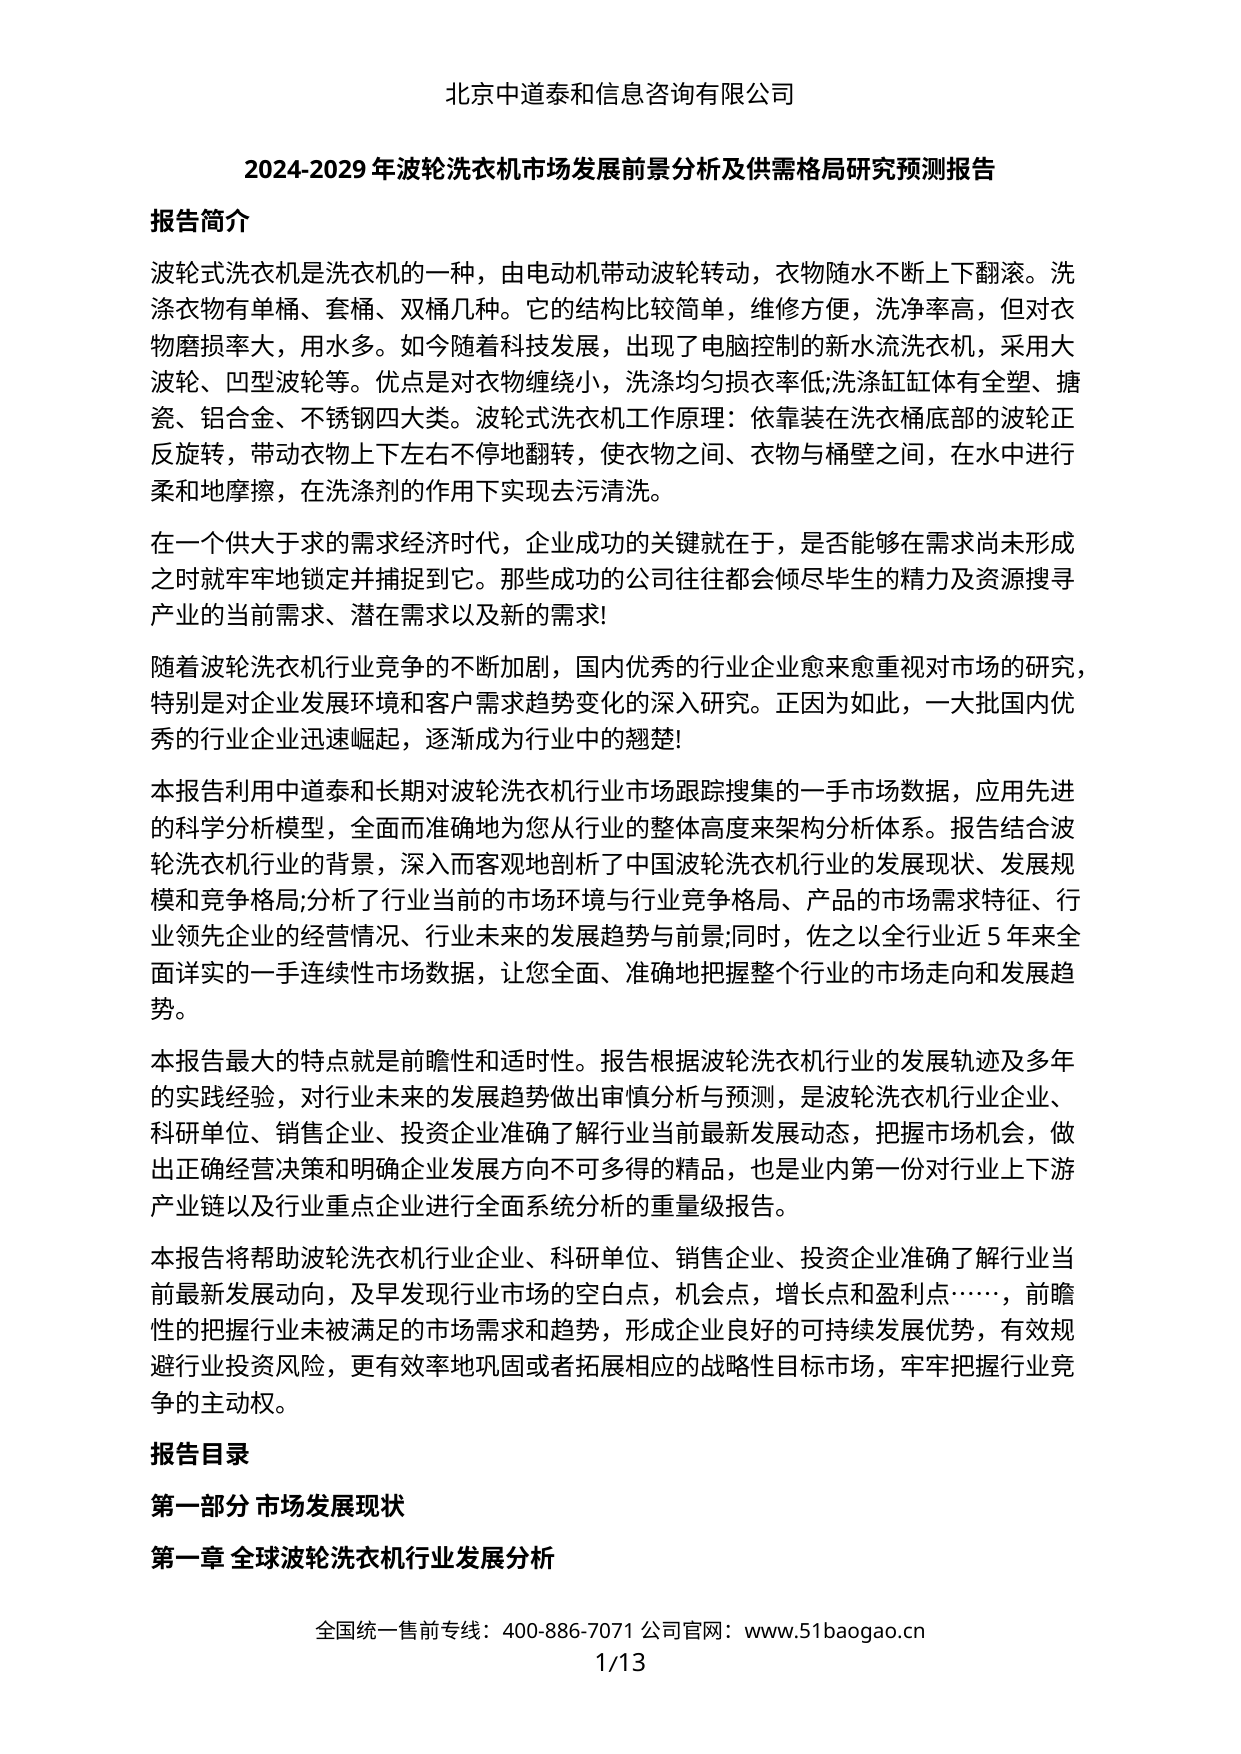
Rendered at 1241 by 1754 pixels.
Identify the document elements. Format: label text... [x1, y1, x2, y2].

text 报告简介 [150, 202, 1090, 238]
text 本报告最大的特点就是前瞻性和适时性。报告根据波轮洗衣机行业的发展轨迹及多年的实践经验，对行业未来的发展趋势做出审慎分析与预测，是波轮洗衣机行业企业、科研单位、销售企业、投资企业准确了解行业当前最新发展动态，把握市场机会，做出正确经营决策和明确企业发展方向不可多得的精品，也是业内第一份对行业上下游产业链以及行业重点企业进行全面系统分析的重量级报告。 [150, 1041, 1090, 1222]
text 波轮式洗衣机是洗衣机的一种，由电动机带动波轮转动，衣物随水不断上下翻滚。洗涤衣物有单桶、套桶、双桶几种。它的结构比较简单，维修方便，洗净率高，但对衣物磨损率大，用水多。如今随着科技发展，出现了电脑控制的新水流洗衣机，采用大波轮、凹型波轮等。优点是对衣物缠绕小，洗涤均匀损衣率低;洗涤缸缸体有全塑、搪瓷、铝合金、不锈钢四大类。波轮式洗衣机工作原理：依靠装在洗衣桶底部的波轮正反旋转，带动衣物上下左右不停地翻转，使衣物之间、衣物与桶壁之间，在水中进行柔和地摩擦，在洗涤剂的作用下实现去污清洗。 [150, 254, 1090, 507]
text 2024-2029年波轮洗衣机市场发展前景分析及供需格局研究预测报告 [150, 150, 1090, 186]
text 随着波轮洗衣机行业竞争的不断加剧，国内优秀的行业企业愈来愈重视对市场的研究，特别是对企业发展环境和客户需求趋势变化的深入研究。正因为如此，一大批国内优秀的行业企业迅速崛起，逐渐成为行业中的翘楚! [150, 647, 1090, 756]
text 本报告将帮助波轮洗衣机行业企业、科研单位、销售企业、投资企业准确了解行业当前最新发展动向，及早发现行业市场的空白点，机会点，增长点和盈利点……，前瞻性的把握行业未被满足的市场需求和趋势，形成企业良好的可持续发展优势，有效规避行业投资风险，更有效率地巩固或者拓展相应的战略性目标市场，牢牢把握行业竞争的主动权。 [150, 1238, 1090, 1419]
text 第一部分 市场发展现状 [150, 1487, 1090, 1523]
text 本报告利用中道泰和长期对波轮洗衣机行业市场跟踪搜集的一手市场数据，应用先进的科学分析模型，全面而准确地为您从行业的整体高度来架构分析体系。报告结合波轮洗衣机行业的背景，深入而客观地剖析了中国波轮洗衣机行业的发展现状、发展规模和竞争格局;分析了行业当前的市场环境与行业竞争格局、产品的市场需求特征、行业领先企业的经营情况、行业未来的发展趋势与前景;同时，佐之以全行业近5年来全面详实的一手连续性市场数据，让您全面、准确地把握整个行业的市场走向和发展趋势。 [150, 772, 1090, 1026]
text 报告目录 [150, 1435, 1090, 1471]
text 在一个供大于求的需求经济时代，企业成功的关键就在于，是否能够在需求尚未形成之时就牢牢地锁定并捕捉到它。那些成功的公司往往都会倾尽毕生的精力及资源搜寻产业的当前需求、潜在需求以及新的需求! [150, 523, 1090, 632]
text 第一章 全球波轮洗衣机行业发展分析 [150, 1539, 1090, 1575]
